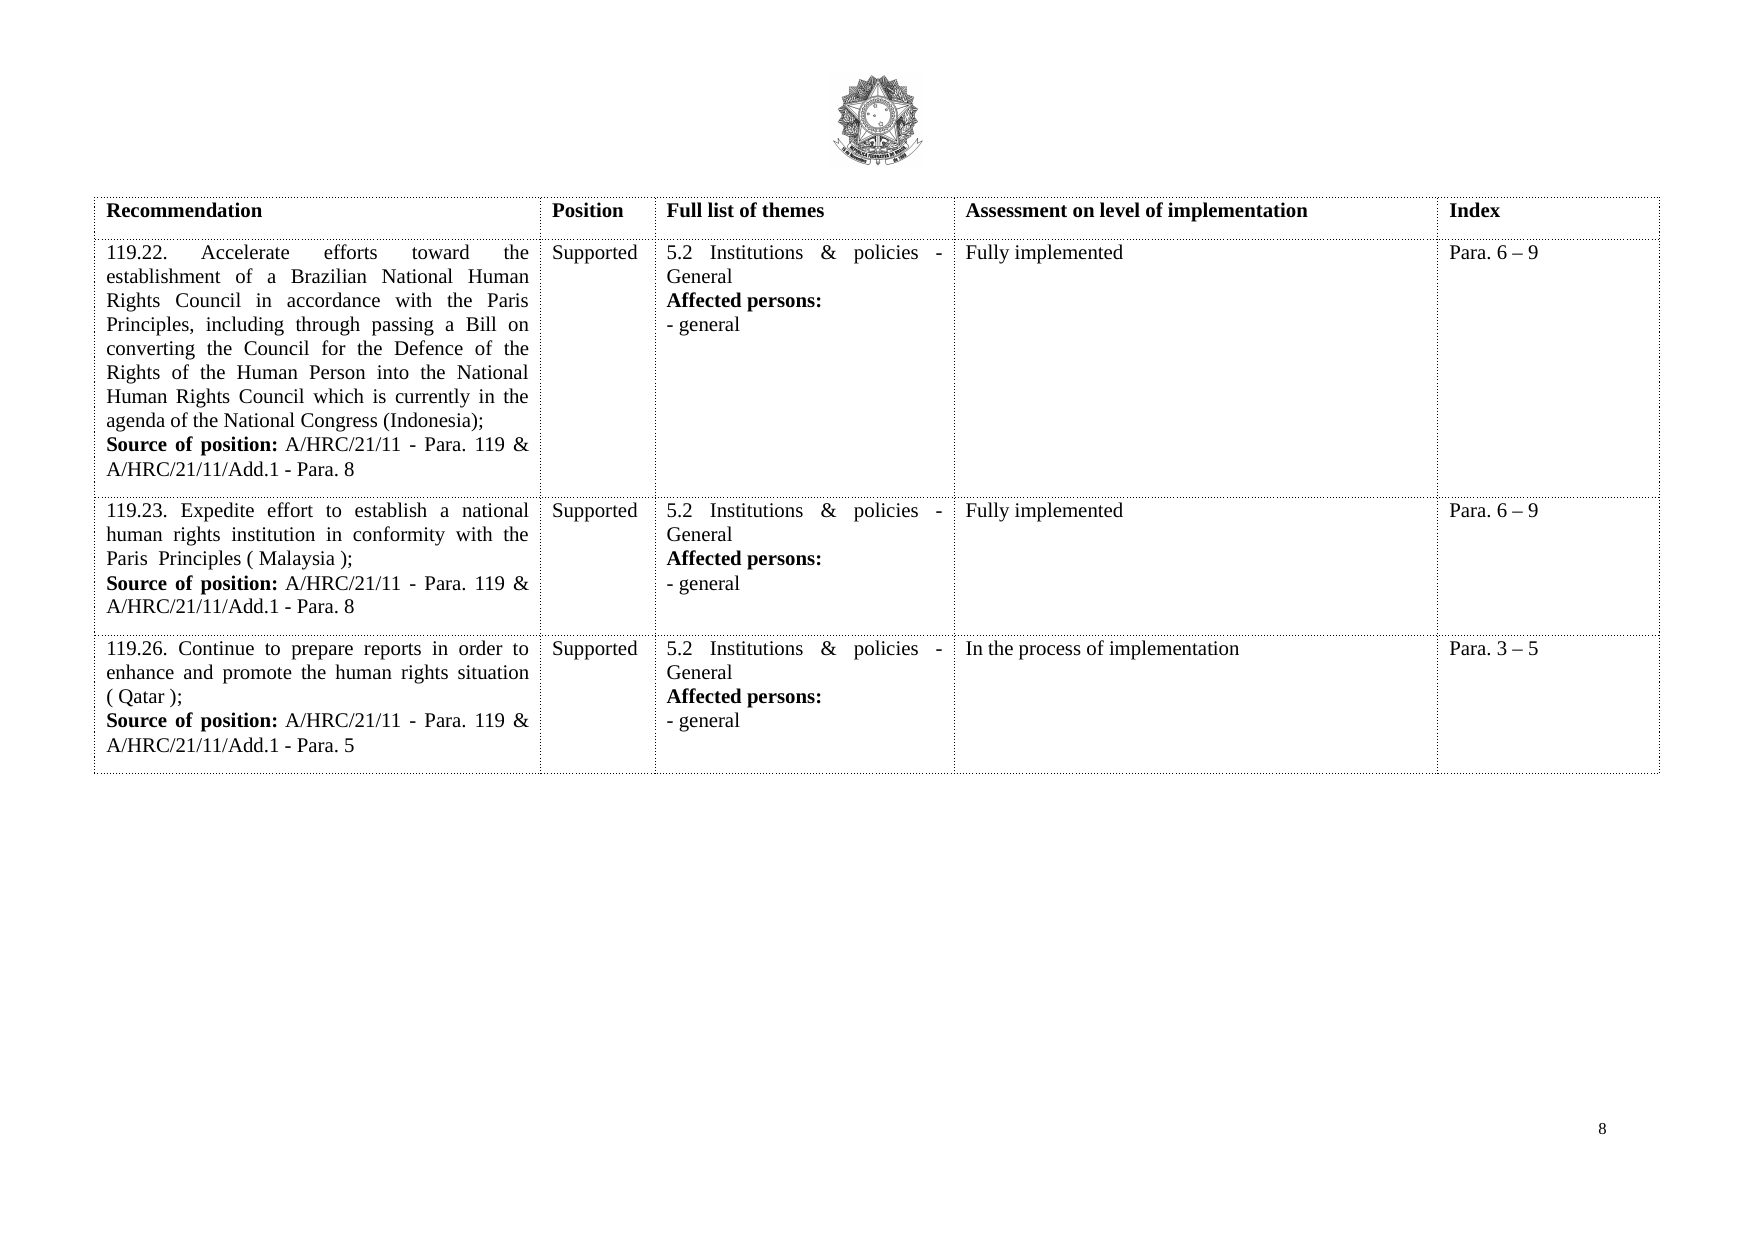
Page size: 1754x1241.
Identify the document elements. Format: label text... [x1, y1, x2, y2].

table_header Recommendation [95, 197, 541, 239]
table_header Assessment on level of implementation [954, 197, 1438, 239]
table_header Index [1438, 197, 1659, 239]
table_cell Supported [541, 635, 655, 773]
table_cell 5.2 Institutions & policies - General Affected persons: - general [655, 497, 954, 635]
table_cell Para. 6 – 9 [1438, 497, 1659, 635]
table_header Full list of themes [655, 197, 954, 239]
table_cell 119.23. Expedite effort to establish a national human rights institution in conformity with the Paris Principles ( Malaysia ); Source of position: A/HRC/21/11 - Para. 119 & A/HRC/21/11/Add.1 - Para. 8 [95, 497, 541, 635]
table_cell Supported [541, 497, 655, 635]
table_cell 119.22. Accelerate efforts toward the establishment of a Brazilian National Human Rights Council in accordance with the Paris Principles, including through passing a Bill on converting the Council for the Defence of the Rights of the Human Person into the National Human Rights Council which is currently in the agenda of the National Congress (Indonesia); Source of position: A/HRC/21/11 - Para. 119 & A/HRC/21/11/Add.1 - Para. 8 [95, 239, 541, 497]
table_cell 5.2 Institutions & policies - General Affected persons: - general [655, 239, 954, 497]
table_header Position [541, 197, 655, 239]
table_cell Fully implemented [954, 239, 1438, 497]
table_cell Supported [541, 239, 655, 497]
table_cell 5.2 Institutions & policies - General Affected persons: - general [655, 635, 954, 773]
table_cell Para. 3 – 5 [1438, 635, 1659, 773]
table_cell In the process of implementation [954, 635, 1438, 773]
picture [829, 73, 926, 169]
table_cell 119.26. Continue to prepare reports in order to enhance and promote the human rights situation ( Qatar ); Source of position: A/HRC/21/11 - Para. 119 & A/HRC/21/11/Add.1 - Para. 5 [95, 635, 541, 773]
table_cell Para. 6 – 9 [1438, 239, 1659, 497]
table_cell Fully implemented [954, 497, 1438, 635]
